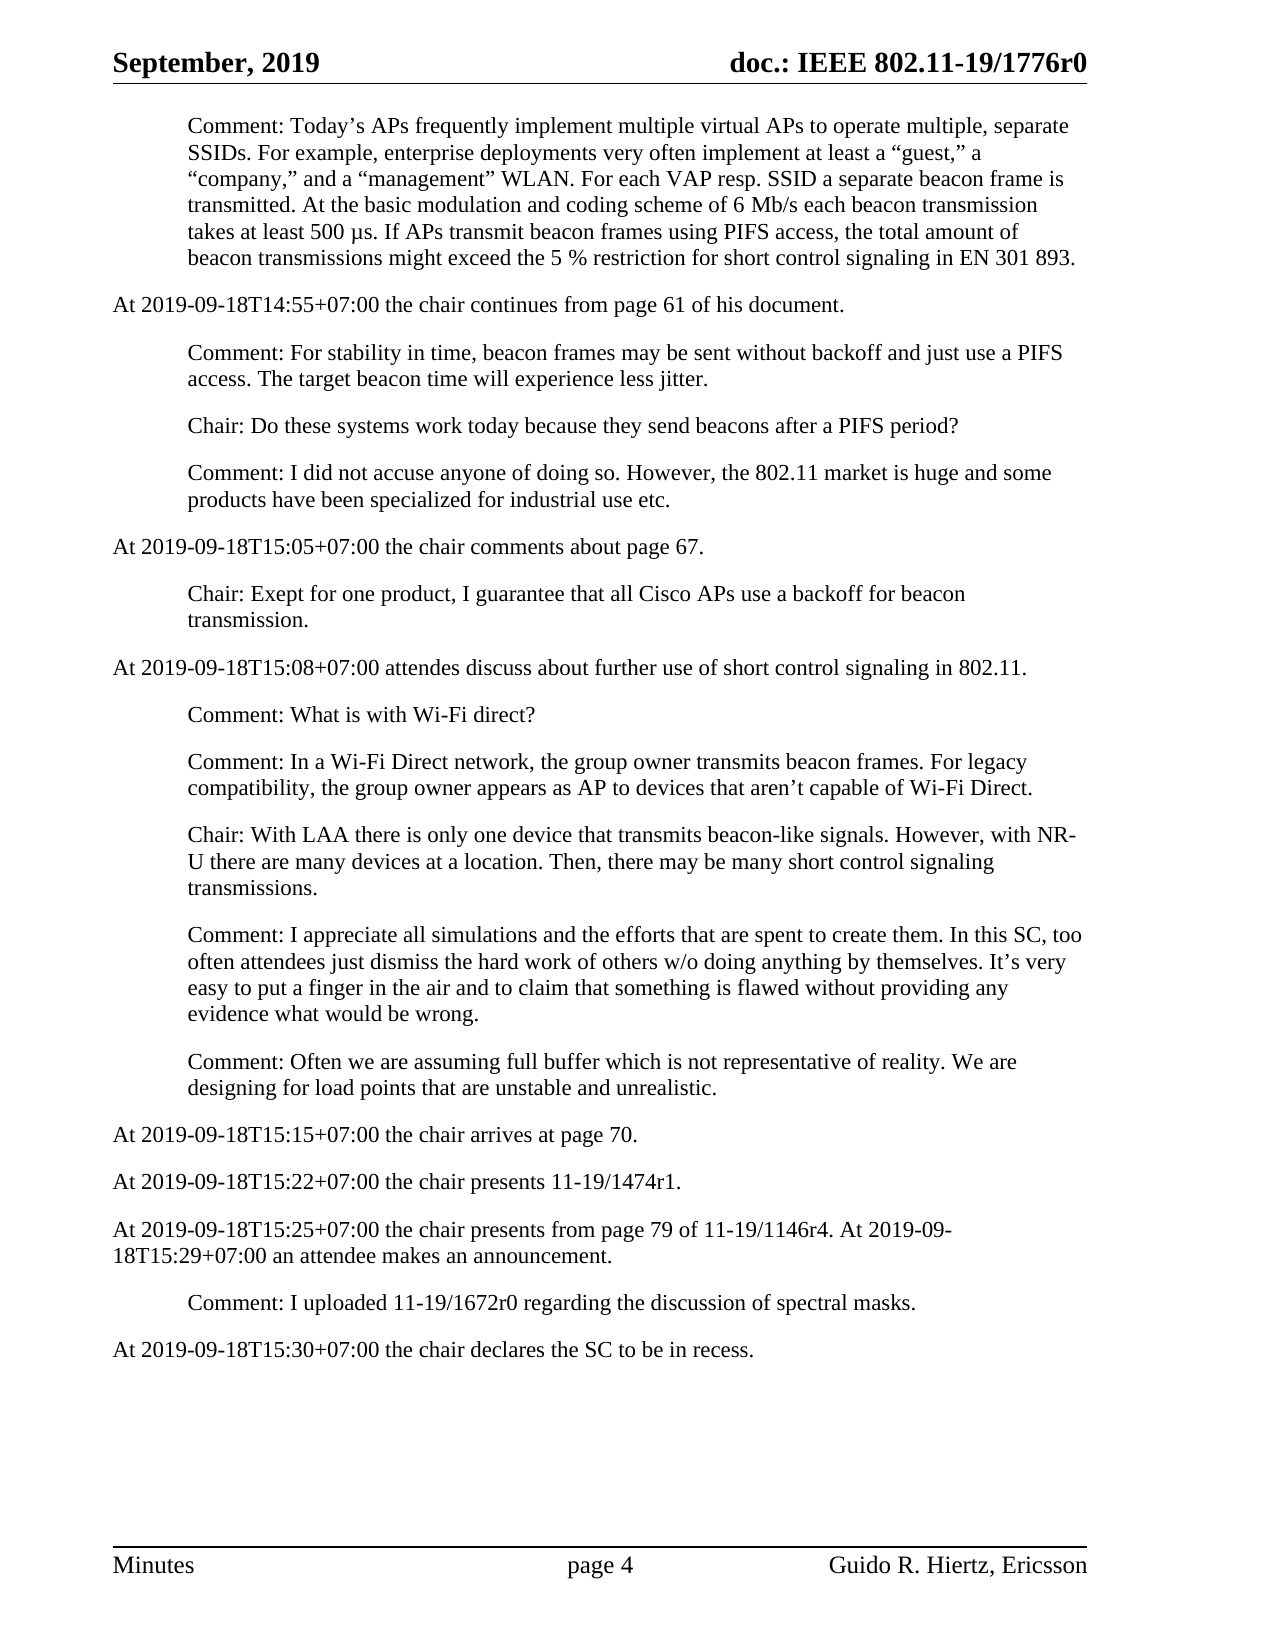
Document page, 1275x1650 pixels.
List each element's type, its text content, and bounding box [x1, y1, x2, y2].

text Comment: For stability in time, beacon frames may be sent without backoff and just use a PIFS access. The target beacon time will experience less jitter. [187, 339, 1087, 391]
text Comment: I uploaded 11-19/1672r0 regarding the discussion of spectral masks. [187, 1289, 1087, 1316]
text Chair: Do these systems work today because they send beacons after a PIFS period? [187, 412, 1087, 438]
text At 2019-09-18T15:08+07:00 attendes discuss about further use of short control signaling in 802.11. [112, 654, 1087, 680]
text Comment: I did not accuse anyone of doing so. However, the 802.11 market is huge and some products have been specialized for industrial use etc. [187, 459, 1087, 512]
text Comment: I appreciate all simulations and the efforts that are spent to create them. In this SC, too often attendees just dismiss the hard work of others w/o doing anything by themselves. It’s very easy to put a finger in the air and to claim that something is flawed without providing any evidence what would be wrong. [187, 921, 1087, 1027]
text At 2019-09-18T15:15+07:00 the chair arrives at page 70. [112, 1121, 1087, 1148]
text At 2019-09-18T15:22+07:00 the chair presents 11-19/1474r1. [112, 1168, 1087, 1195]
text Chair: Exept for one product, I guarantee that all Cisco APs use a backoff for beacon transmission. [187, 580, 1087, 633]
text At 2019-09-18T14:55+07:00 the chair continues from page 61 of his document. [112, 291, 1087, 318]
text Chair: With LAA there is only one device that transmits beacon-like signals. However, with NR-U there are many devices at a location. Then, there may be many short control signaling transmissions. [187, 822, 1087, 901]
text Comment: In a Wi-Fi Direct network, the group owner transmits beacon frames. For legacy compatibility, the group owner appears as AP to devices that aren’t capable of Wi-Fi Direct. [187, 748, 1087, 801]
text At 2019-09-18T15:05+07:00 the chair comments about page 67. [112, 533, 1087, 559]
text At 2019-09-18T15:30+07:00 the chair declares the SC to be in recess. [112, 1336, 1087, 1363]
text At 2019-09-18T15:25+07:00 the chair presents from page 79 of 11-19/1146r4. At 2019-09-18T15:29+07:00 an attendee makes an announcement. [112, 1216, 1087, 1268]
text Comment: What is with Wi-Fi direct? [187, 701, 1087, 727]
text Comment: Often we are assuming full buffer which is not representative of reality. We are designing for load points that are unstable and unrealistic. [187, 1048, 1087, 1100]
text Comment: Today’s APs frequently implement multiple virtual APs to operate multiple, separate SSIDs. For example, enterprise deployments very often implement at least a “guest,” a “company,” and a “management” WLAN. For each VAP resp. SSID a separate beacon frame is transmitted. At the basic modulation and coding scheme of 6 Mb/s each beacon transmission takes at least 500 µs. If APs transmit beacon frames using PIFS access, the total amount of beacon transmissions might exceed the 5 % restriction for short control signaling in EN 301 893. [187, 112, 1087, 271]
